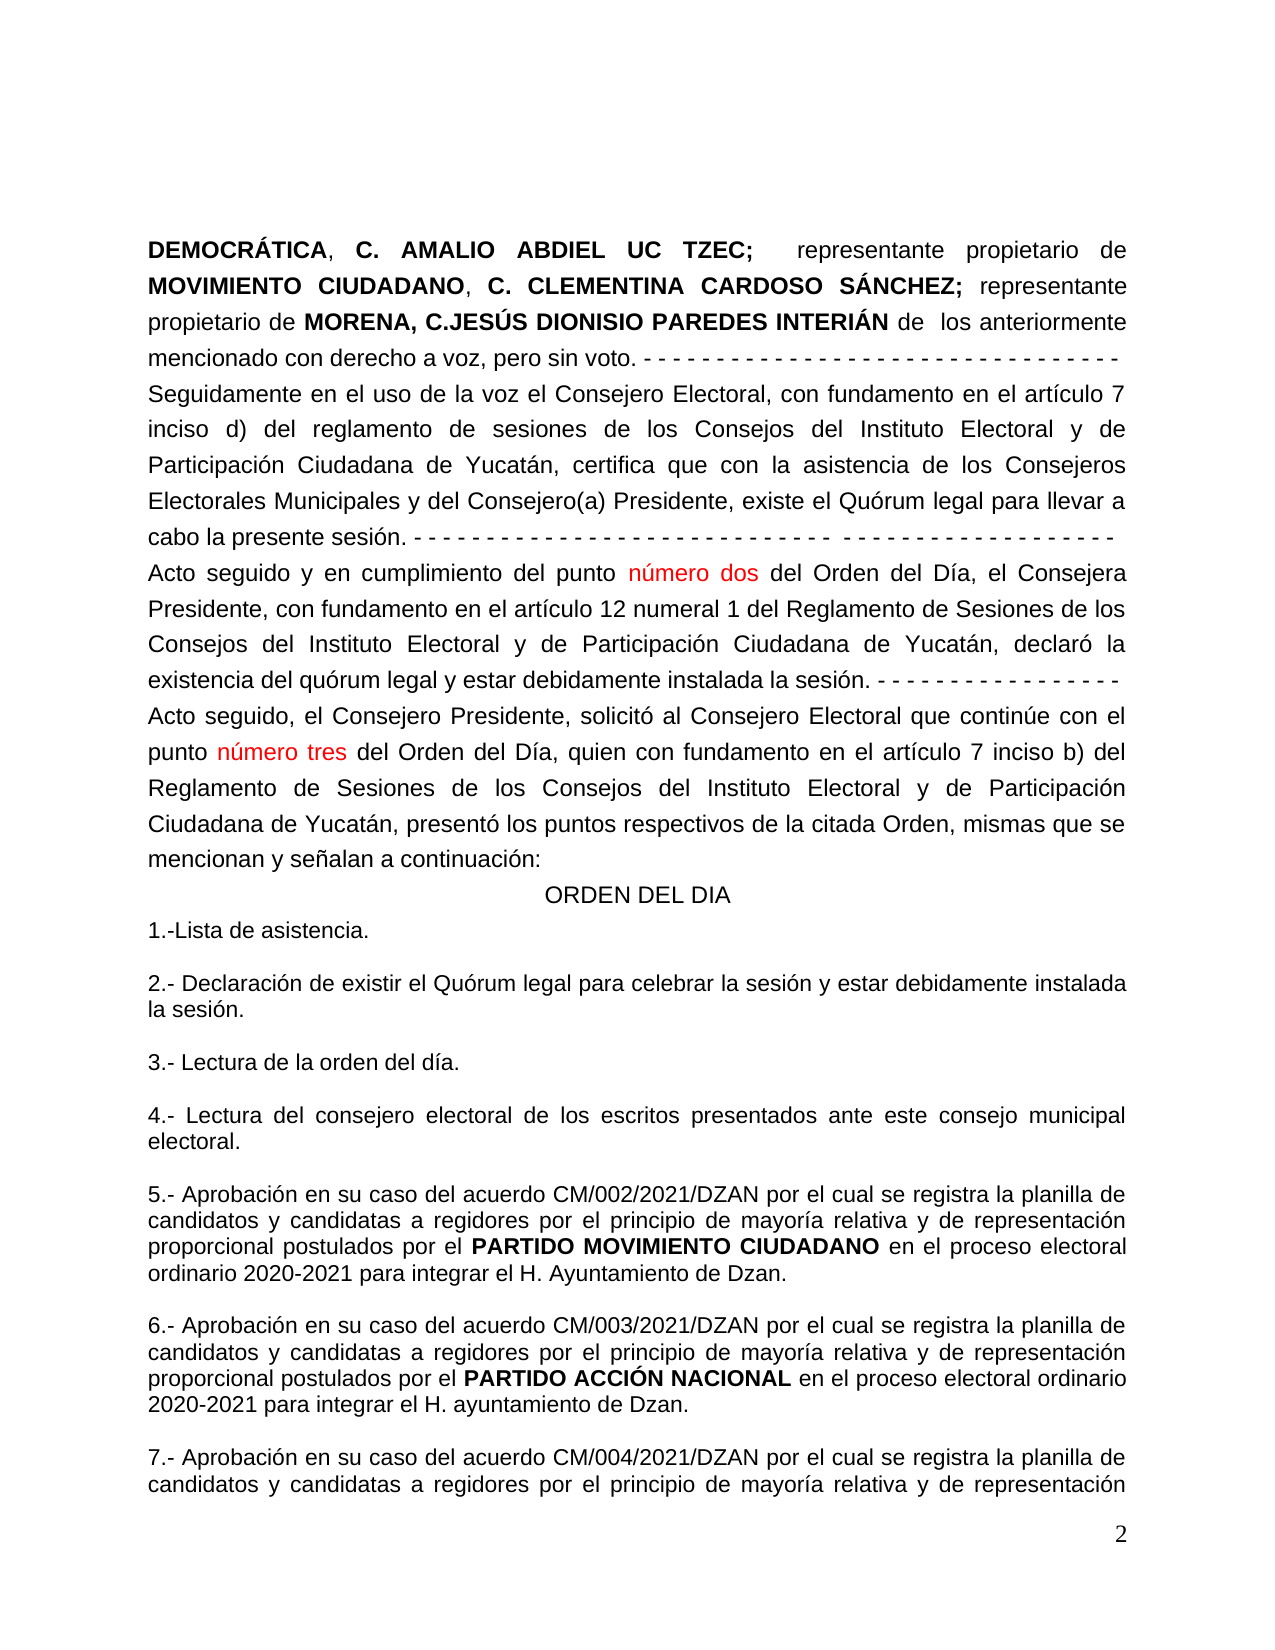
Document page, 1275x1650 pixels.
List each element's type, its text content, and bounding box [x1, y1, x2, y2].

text 3.- Lectura de la orden del día. [148, 1049, 1127, 1075]
text Acto seguido, el Consejero Presidente, solicitó al Consejero Electoral que continúe con el punto número tres del Orden del Día, quien con fundamento en el artículo 7 inciso b) del Reglamento de Sesiones de los Consejos del Instituto Electoral y de Participación Ciudadana de Yucatán, presentó los puntos respectivos de la citada Orden, mismas que se mencionan y señalan a continuación: [148, 702, 1127, 873]
text 5.- Aprobación en su caso del acuerdo CM/002/2021/DZAN por el cual se registra la planilla de candidatos y candidatas a regidores por el principio de mayoría relativa y de representación proporcional postulados por el PARTIDO MOVIMIENTO CIUDADANO en el proceso electoral ordinario 2020-2021 para integrar el H. Ayuntamiento de Dzan. [148, 1181, 1127, 1286]
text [148, 236, 1127, 371]
text Seguidamente en el uso de la voz el Consejero Electoral, con fundamento en el artículo 7 inciso d) del reglamento de sesiones de los Consejos del Instituto Electoral y de Participación Ciudadana de Yucatán, certifica que con la asistencia de los Consejeros Electorales Municipales y del Consejero(a) Presidente, existe el Quórum legal para llevar a cabo la presente sesión. - - - - - - - - - - - - - - - - - - - - - - - - - - - - - - - - - - - - - - - - - - - - - - - - [148, 379, 1127, 551]
text Acto seguido y en cumplimiento del punto número dos del Orden del Día, el Consejera Presidente, con fundamento en el artículo 12 numeral 1 del Reglamento de Sesiones de los Consejos del Instituto Electoral y de Participación Ciudadana de Yucatán, declaró la existencia del quórum legal y estar debidamente instalada la sesión. - - - - - - - - - - - - - - - - - [148, 559, 1127, 694]
text 2.- Declaración de existir el Quórum legal para celebrar la sesión y estar debidamente instalada la sesión. [148, 970, 1127, 1022]
text ORDEN DEL DIA [148, 881, 1127, 909]
text 6.- Aprobación en su caso del acuerdo CM/003/2021/DZAN por el cual se registra la planilla de candidatos y candidatas a regidores por el principio de mayoría relativa y de representación proporcional postulados por el PARTIDO ACCIÓN NACIONAL en el proceso electoral ordinario 2020-2021 para integrar el H. ayuntamiento de Dzan. [148, 1312, 1127, 1418]
text 4.- Lectura del consejero electoral de los escritos presentados ante este consejo municipal electoral. [148, 1102, 1127, 1154]
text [148, 1444, 1127, 1497]
text 1.-Lista de asistencia. [148, 917, 1127, 943]
